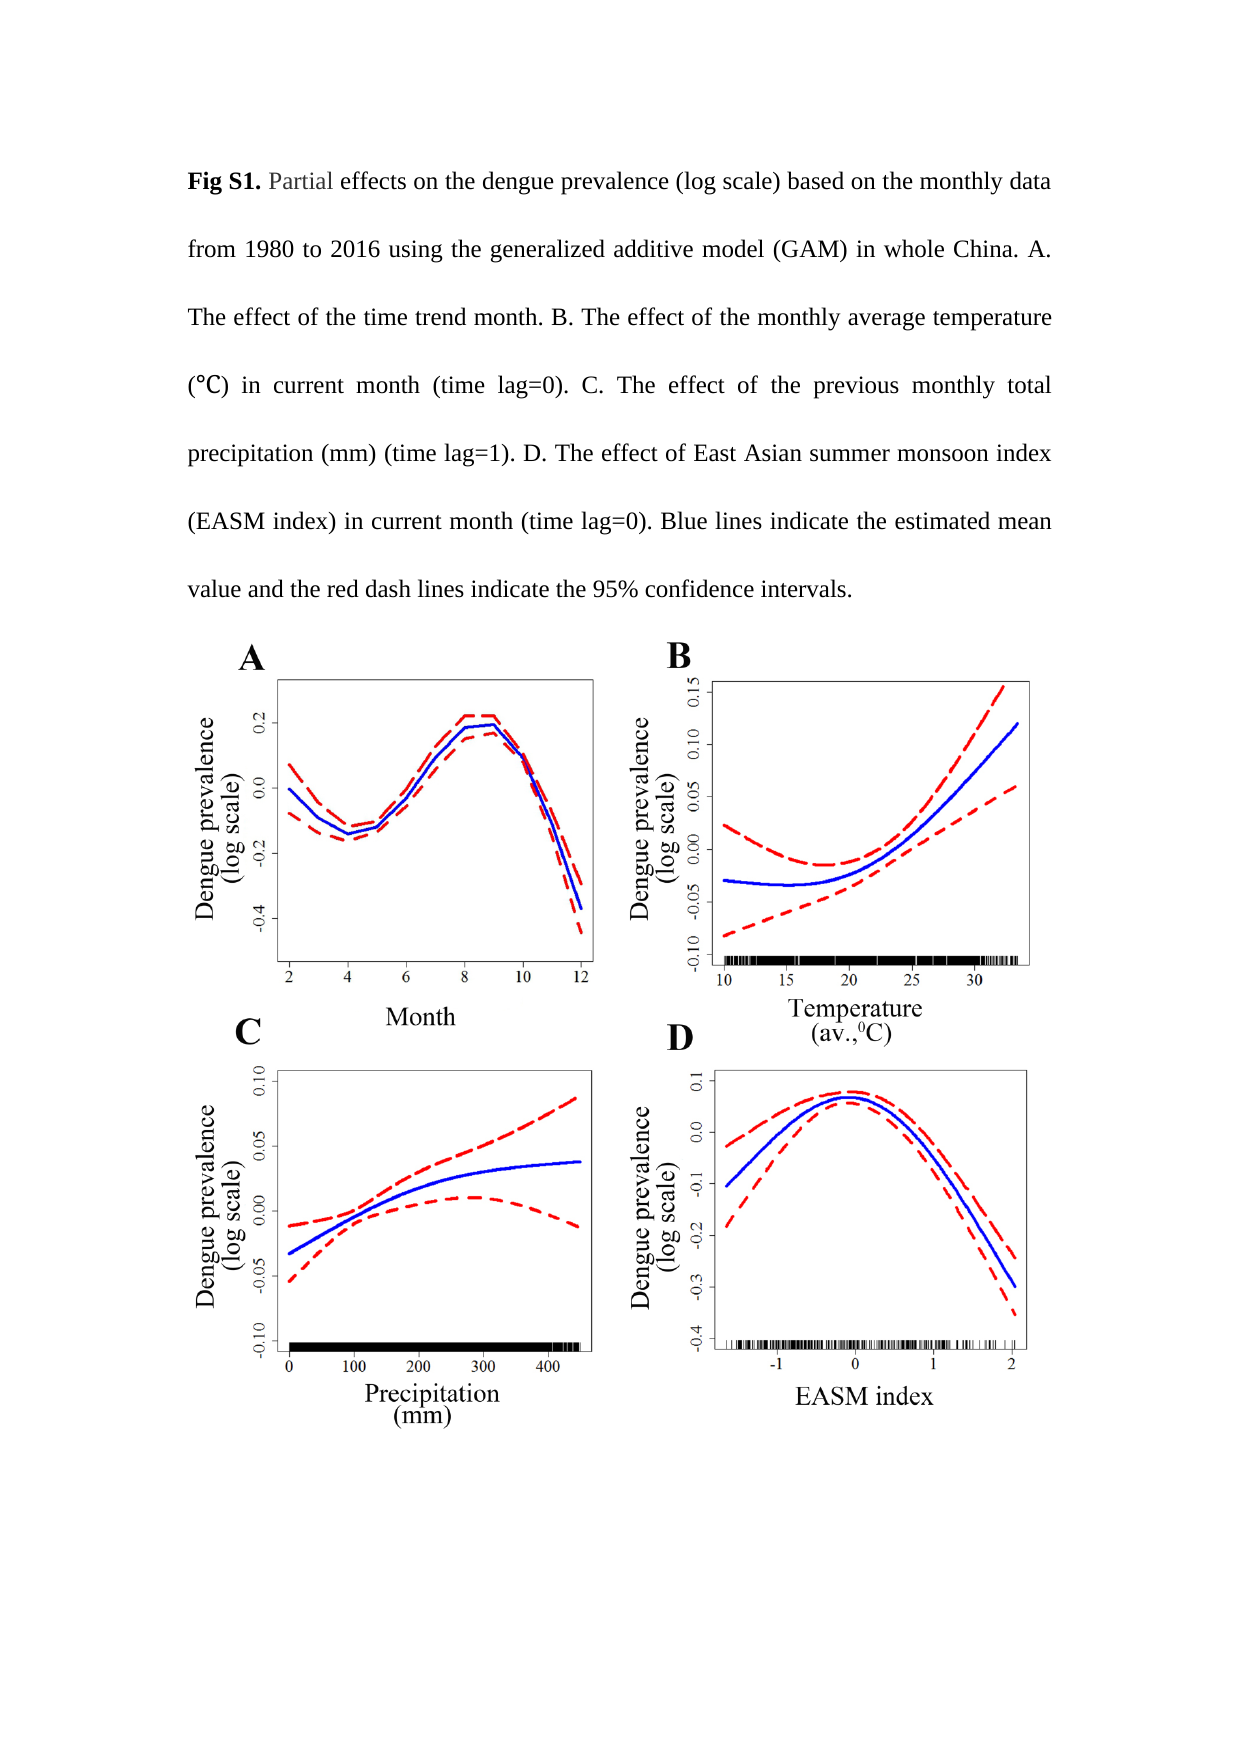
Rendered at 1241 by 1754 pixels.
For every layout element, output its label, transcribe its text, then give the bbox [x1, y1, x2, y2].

picture [187, 634, 1053, 1431]
text Fig S1. Partial effects on the dengue prevalence (log scale) based on the monthly data from 1980 to 2016 using the generalized additive model (GAM) in whole China. A. The effect of the time trend month. B. The effect of the monthly average temperature (℃) in current month (time lag=0). C. The effect of the previous monthly total precipitation (mm) (time lag=1). D. The effect of East Asian summer monsoon index (EASM index) in current month (time lag=0). Blue lines indicate the estimated mean value and the red dash lines indicate the 95% confidence intervals. [187, 164, 1053, 605]
